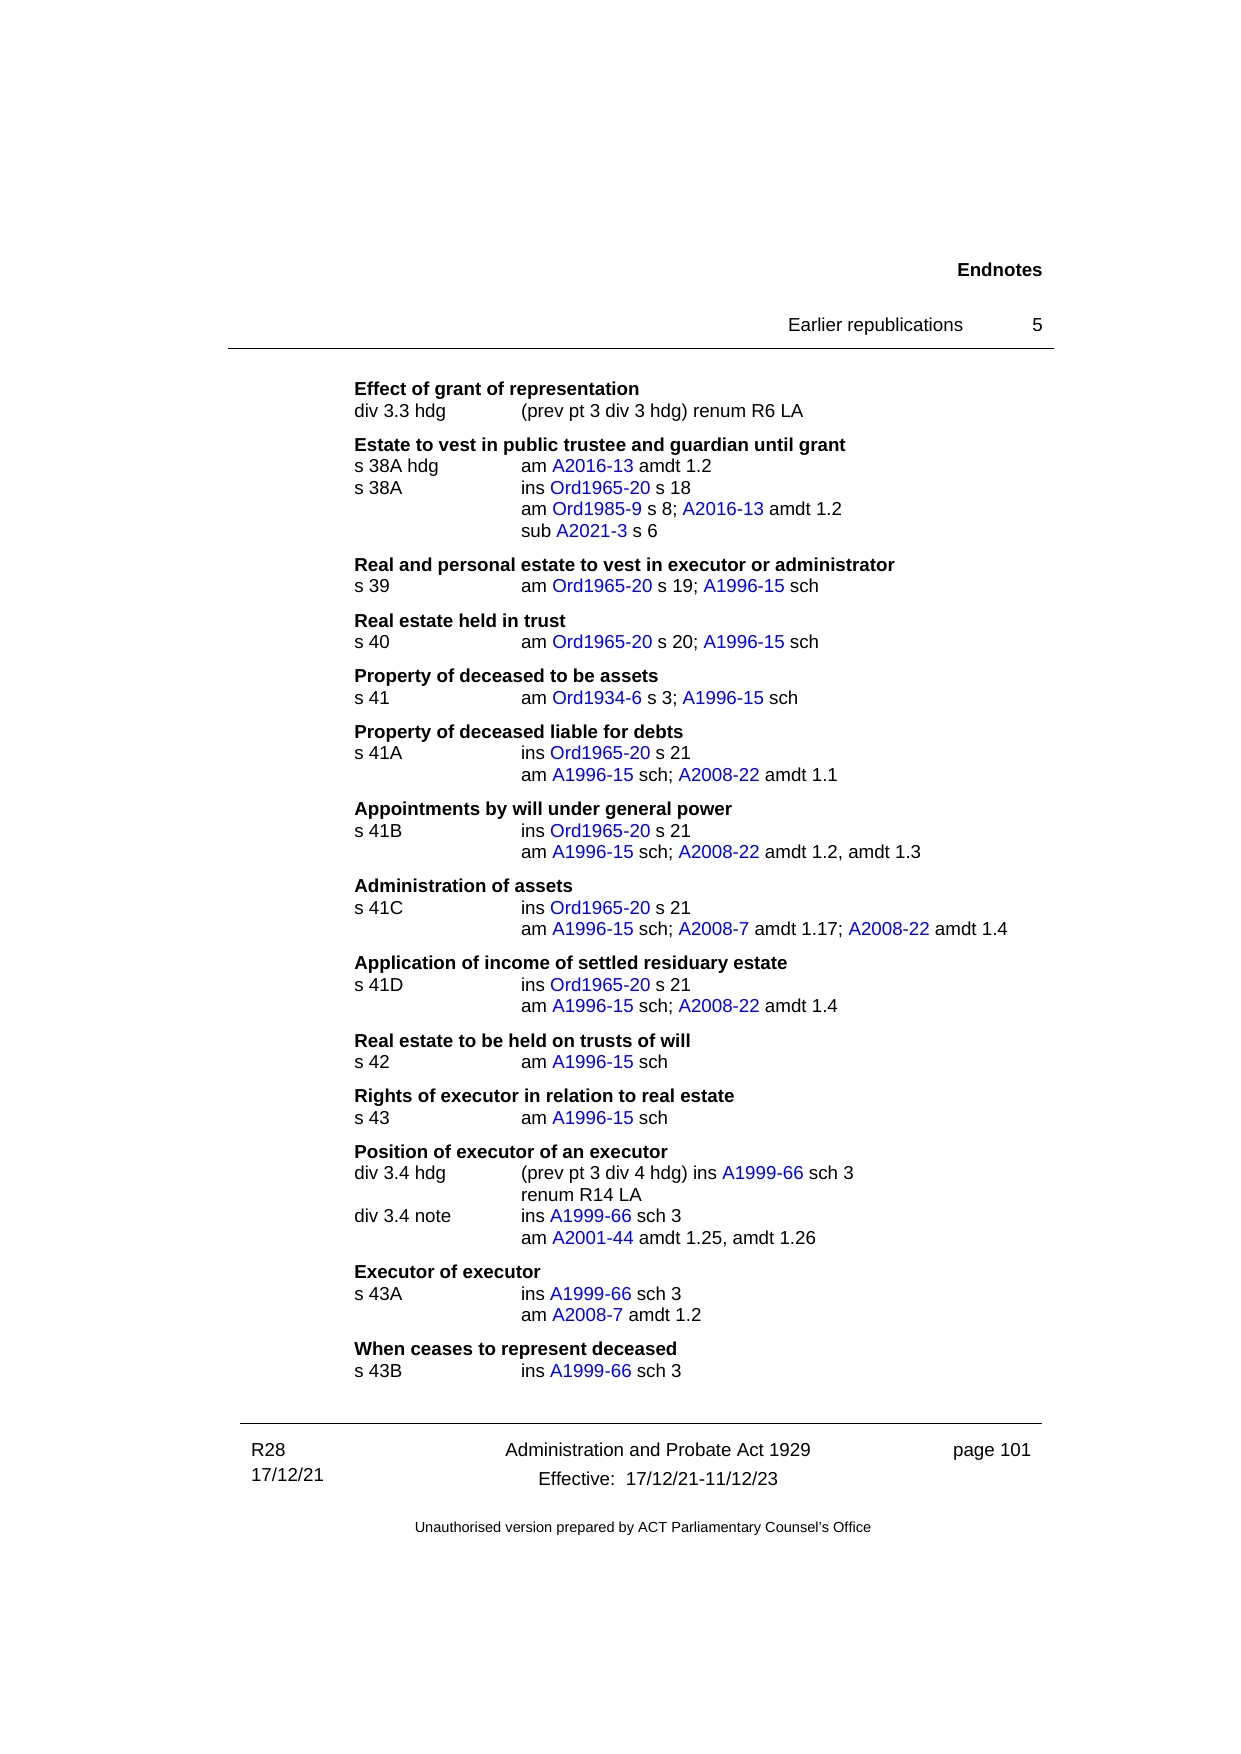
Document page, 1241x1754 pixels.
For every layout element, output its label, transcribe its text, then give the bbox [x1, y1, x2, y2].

text am Ord1985-9 s 8; A2016-13 amdt 1.2 [354, 498, 1042, 520]
text Real estate to be held on trusts of will [354, 1029, 1042, 1051]
text am A2001-44 amdt 1.25, amdt 1.26 [354, 1227, 1042, 1248]
text Real and personal estate to vest in executor or administrator [354, 554, 1042, 575]
text am A1996-15 sch; A2008-7 amdt 1.17; A2008-22 amdt 1.4 [354, 918, 1042, 940]
text s 39 am Ord1965-20 s 19; A1996-15 sch [354, 575, 1042, 597]
text s 42 am A1996-15 sch [354, 1051, 1042, 1072]
text renum R14 LA [354, 1184, 1042, 1205]
text Administration of assets [354, 875, 1042, 897]
text s 41C ins Ord1965-20 s 21 [354, 897, 1042, 918]
text Executor of executor [354, 1261, 1042, 1282]
text am A1996-15 sch; A2008-22 amdt 1.4 [354, 995, 1042, 1017]
text am A1996-15 sch; A2008-22 amdt 1.1 [354, 764, 1042, 785]
text s 40 am Ord1965-20 s 20; A1996-15 sch [354, 631, 1042, 652]
text s 38A hdg am A2016-13 amdt 1.2 [354, 455, 1042, 477]
text s 43A ins A1999-66 sch 3 [354, 1282, 1042, 1304]
text div 3.4 note ins A1999-66 sch 3 [354, 1205, 1042, 1227]
text am A1996-15 sch; A2008-22 amdt 1.2, amdt 1.3 [354, 841, 1042, 862]
text s 38A ins Ord1965-20 s 18 [354, 477, 1042, 498]
text s 41B ins Ord1965-20 s 21 [354, 819, 1042, 841]
text div 3.3 hdg (prev pt 3 div 3 hdg) renum R6 LA [354, 399, 1042, 421]
text Real estate held in trust [354, 609, 1042, 631]
text s 41 am Ord1934-6 s 3; A1996-15 sch [354, 687, 1042, 708]
text div 3.4 hdg (prev pt 3 div 4 hdg) ins A1999-66 sch 3 [354, 1162, 1042, 1184]
text s 41A ins Ord1965-20 s 21 [354, 742, 1042, 764]
text Appointments by will under general power [354, 798, 1042, 819]
text sub A2021-3 s 6 [354, 520, 1042, 541]
text Property of deceased to be assets [354, 665, 1042, 687]
text s 43B ins A1999-66 sch 3 [354, 1360, 1042, 1381]
text Application of income of settled residuary estate [354, 952, 1042, 974]
text When ceases to represent deceased [354, 1338, 1042, 1360]
text s 43 am A1996-15 sch [354, 1107, 1042, 1128]
text s 41D ins Ord1965-20 s 21 [354, 974, 1042, 995]
text Property of deceased liable for debts [354, 721, 1042, 742]
text Rights of executor in relation to real estate [354, 1085, 1042, 1107]
text am A2008-7 amdt 1.2 [354, 1304, 1042, 1326]
text Estate to vest in public trustee and guardian until grant [354, 433, 1042, 455]
text Position of executor of an executor [354, 1141, 1042, 1162]
text Effect of grant of representation [354, 378, 1042, 399]
